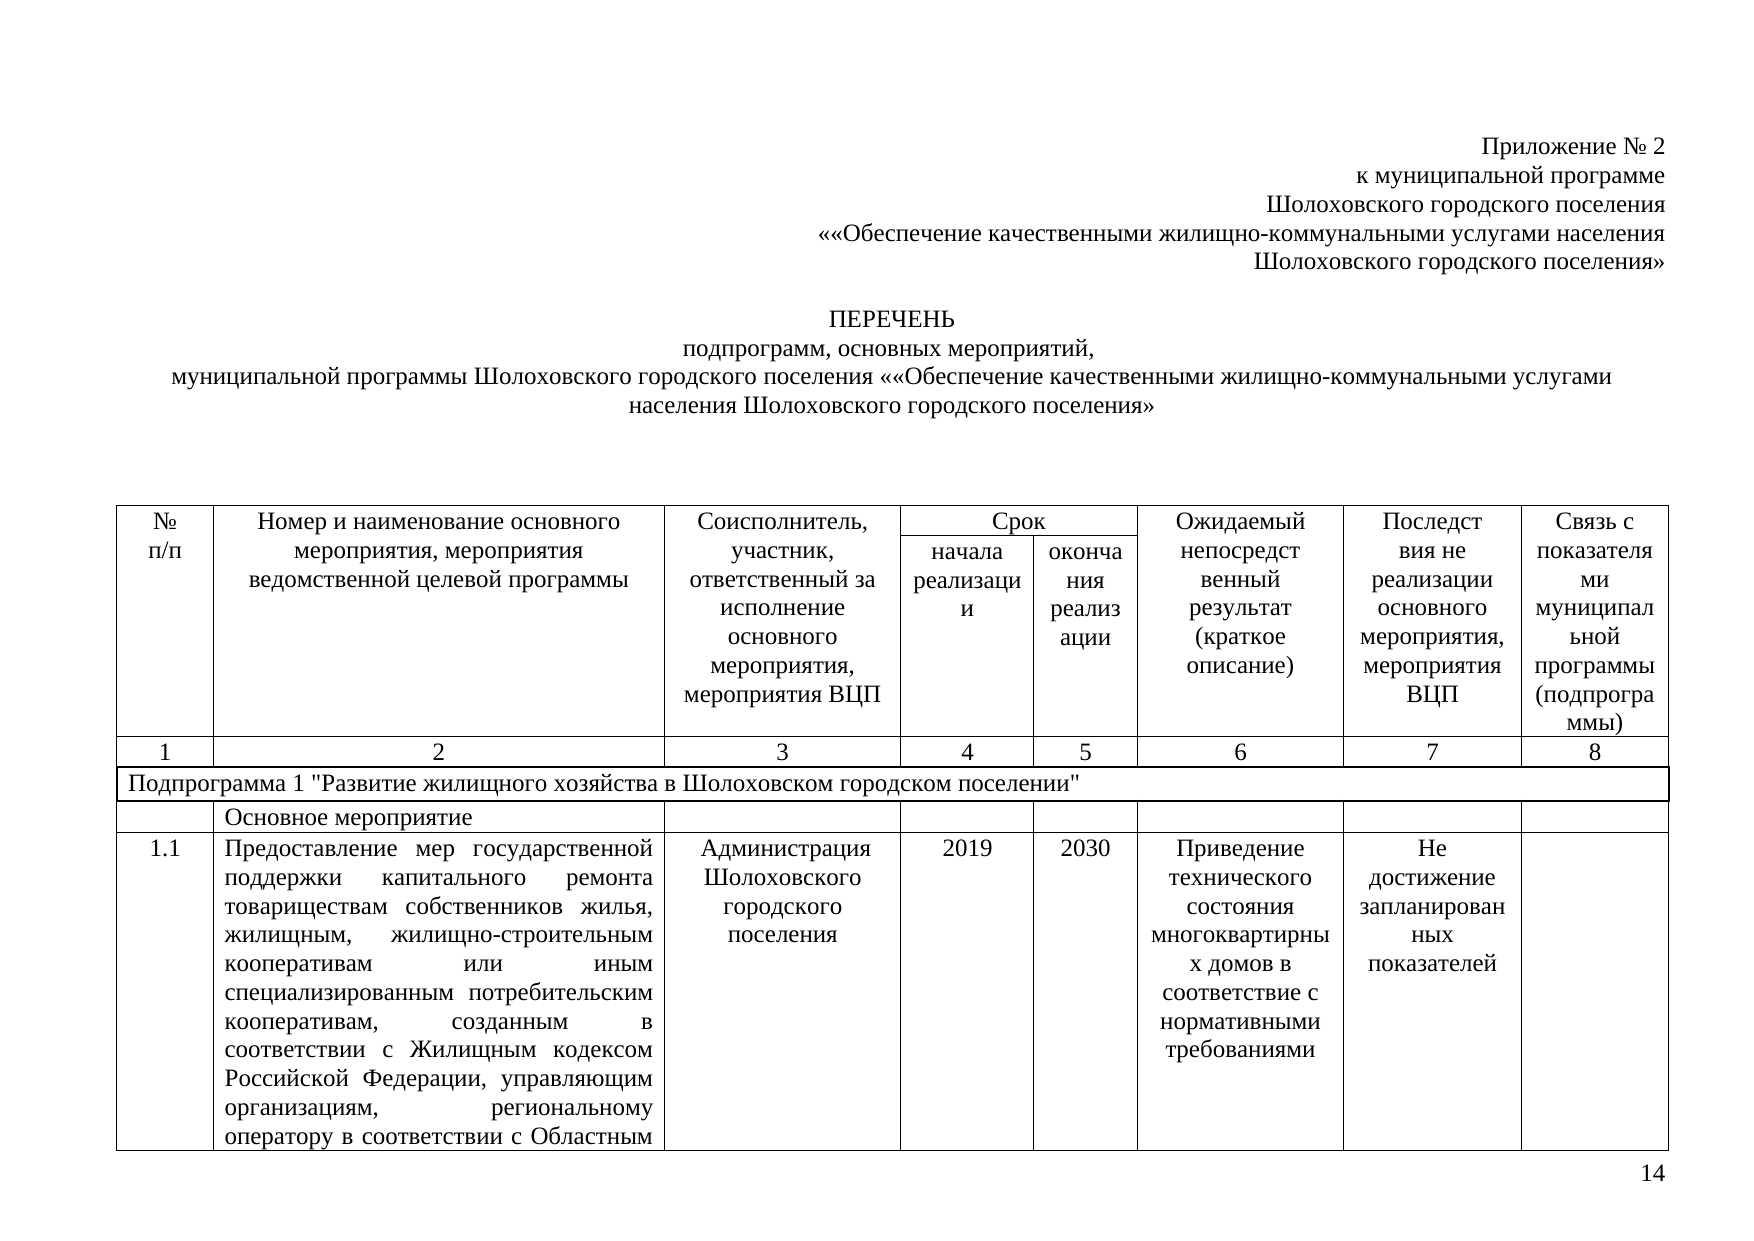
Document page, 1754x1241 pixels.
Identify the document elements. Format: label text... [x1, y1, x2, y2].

table_cell 4 [901, 737, 1033, 766]
table_cell [1344, 802, 1521, 832]
table_cell 8 [1522, 737, 1668, 766]
table_cell [665, 802, 900, 832]
table_header Связь с показателями муниципальной программы (подпрограммы) [1522, 506, 1668, 736]
table_cell Основное мероприятие [214, 802, 664, 832]
text ««Обеспечение качественными жилищно-коммунальными услугами населения Шолоховского городского поселения» [118, 218, 1665, 275]
table_cell окончания реализации [1034, 536, 1137, 736]
table_cell [117, 802, 213, 832]
table_cell 6 [1138, 737, 1343, 766]
table_cell [1138, 802, 1343, 832]
table_header Последст вия не реализации основного мероприятия, мероприятия ВЦП [1344, 506, 1521, 736]
table_cell начала реализации [901, 536, 1033, 736]
table_cell 3 [665, 737, 900, 766]
table_cell 1.1 [117, 833, 213, 1149]
table_cell 7 [1344, 737, 1521, 766]
table_header Срок [901, 506, 1137, 535]
table_header Номер и наименование основного мероприятия, мероприятия ведомственной целевой программы [214, 506, 664, 736]
table_cell 1 [117, 737, 213, 766]
table_header Соисполнитель, участник, ответственный за исполнение основного мероприятия, мероприятия ВЦП [665, 506, 900, 736]
table_cell 2030 [1034, 833, 1137, 1149]
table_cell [1344, 833, 1521, 1149]
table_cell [214, 833, 664, 1149]
table_cell 5 [1034, 737, 1137, 766]
text к муниципальной программе [118, 160, 1665, 189]
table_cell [665, 833, 900, 1149]
text Приложение № 2 [118, 131, 1665, 160]
table_cell [1522, 833, 1668, 1149]
text ПЕРЕЧЕНЬ подпрограмм, основных мероприятий, муниципальной программы Шолоховского городского поселения ««Обеспечение качественными жилищно-коммунальными услугами населения Шолоховского городского поселения» [118, 304, 1665, 419]
table_cell [1034, 802, 1137, 832]
table_header № п/п [117, 506, 213, 736]
table_cell Подпрограмма 1 "Развитие жилищного хозяйства в Шолоховском городском поселении" [118, 768, 1668, 800]
text Шолоховского городского поселения [118, 189, 1665, 218]
table_cell [901, 802, 1033, 832]
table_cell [1138, 833, 1343, 1149]
table_header Ожидаемый непосредст венный результат (краткое описание) [1138, 506, 1343, 736]
table_cell [1522, 802, 1668, 832]
table_cell 2019 [901, 833, 1033, 1149]
table_cell 2 [214, 737, 664, 766]
